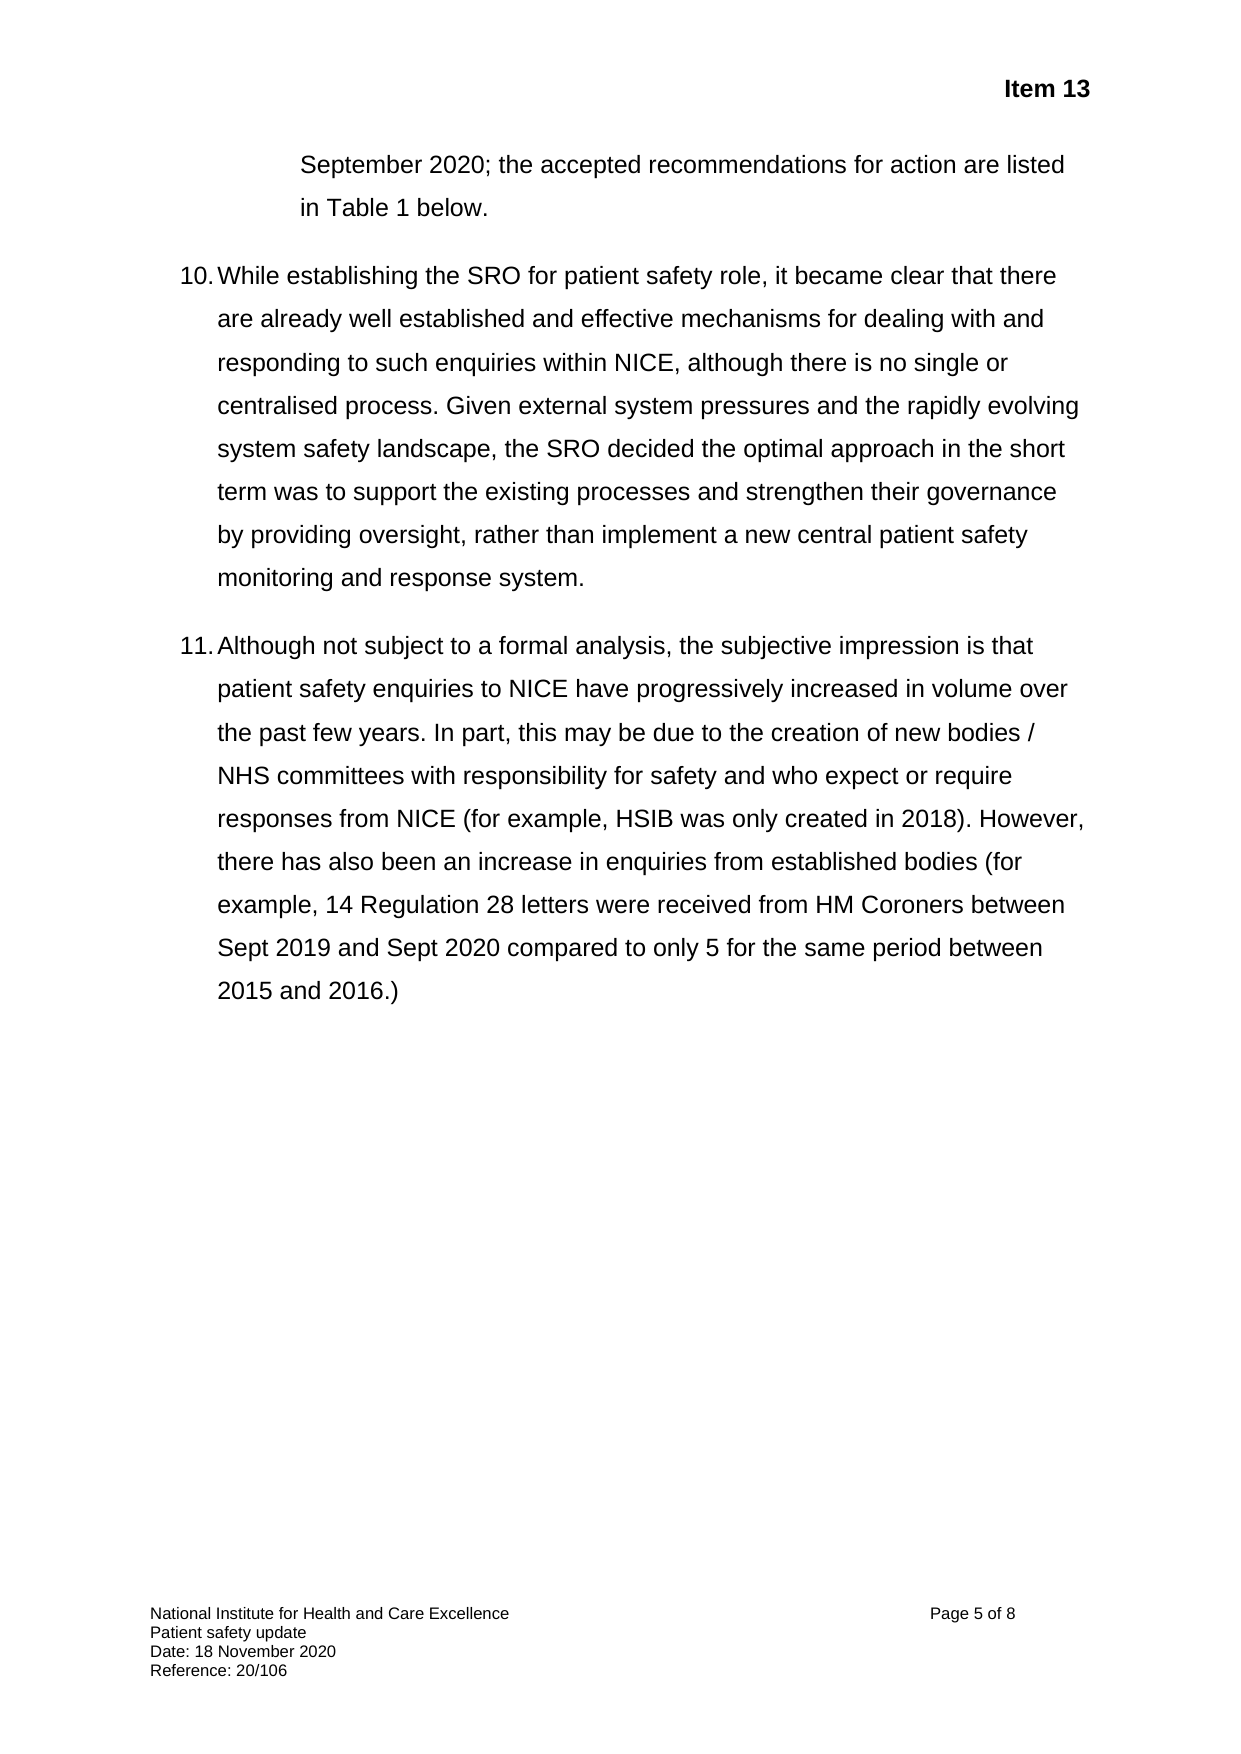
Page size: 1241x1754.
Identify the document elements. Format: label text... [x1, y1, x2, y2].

text While establishing the SRO for patient safety role, it became clear that there are already well established and effective mechanisms for dealing with and responding to such enquiries within NICE, although there is no single or centralised process. Given external system pressures and the rapidly evolving system safety landscape, the SRO decided the optimal approach in the short term was to support the existing processes and strengthen their governance by providing oversight, rather than implement a new central patient safety monitoring and response system. [179, 261, 1090, 592]
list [262, 150, 1090, 222]
text Although not subject to a formal analysis, the subjective impression is that patient safety enquiries to NICE have progressively increased in volume over the past few years. In part, this may be due to the creation of new bodies / NHS committees with responsibility for safety and who expect or require responses from NICE (for example, HSIB was only created in 2018). However, there has also been an increase in enquiries from established bodies (for example, 14 Regulation 28 letters were received from HM Coroners between Sept 2019 and Sept 2020 compared to only 5 for the same period between 2015 and 2016.) [179, 631, 1090, 1005]
